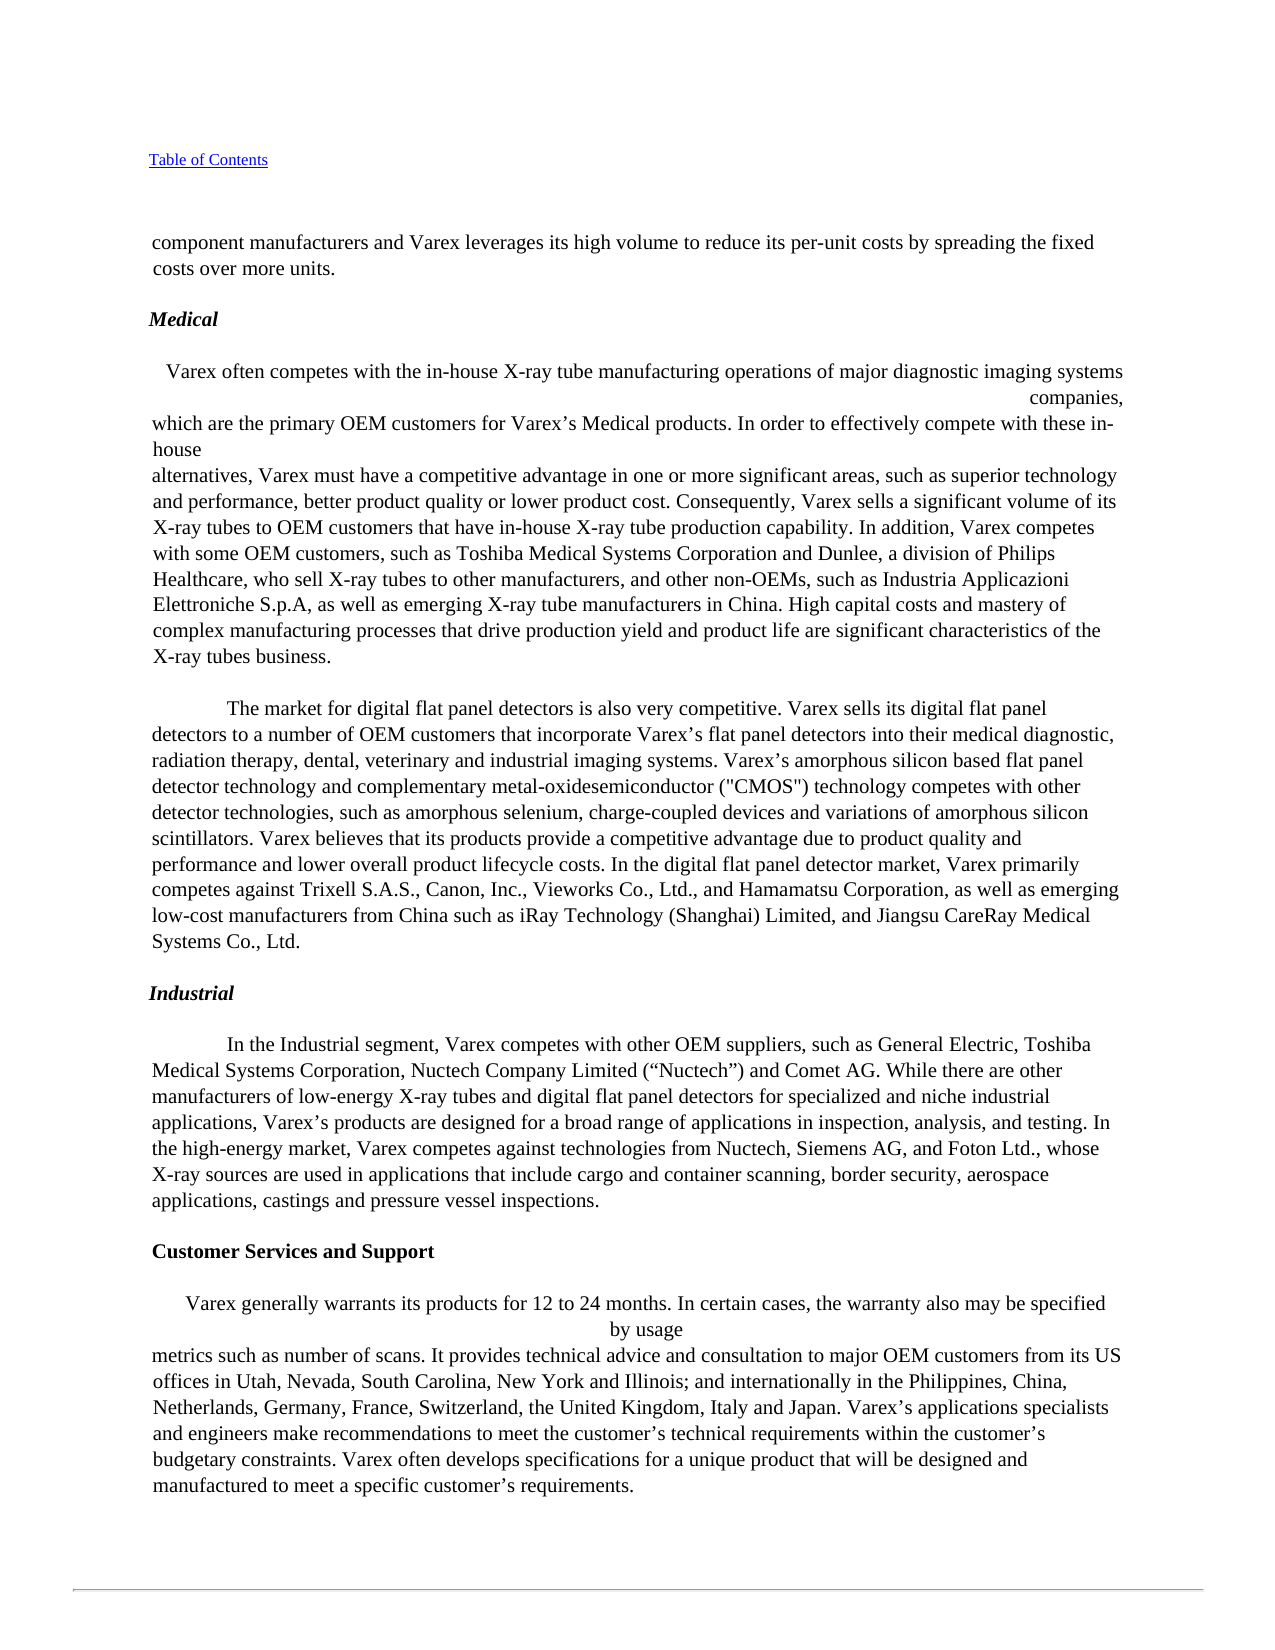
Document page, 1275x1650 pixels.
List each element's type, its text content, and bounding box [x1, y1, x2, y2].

text Industrial [148, 981, 1121, 1005]
subtitle Varex generally warrants its products for 12 to 24 months. In certain cases, the warranty also may be specified by usage [179, 1291, 1112, 1341]
text In the Industrial segment, Varex competes with other OEM suppliers, such as General Electric, Toshiba Medical Systems Corporation, Nuctech Company Limited (“Nuctech”) and Comet AG. While there are other manufacturers of low-energy X-ray tubes and digital flat panel detectors for specialized and niche industrial applications, Varex’s products are designed for a broad range of applications in inspection, analysis, and testing. In the high-energy market, Varex competes against technologies from Nuctech, Siemens AG, and Foton Ltd., whose X-ray sources are used in applications that include cargo and container scanning, border security, aerospace applications, castings and pressure vessel inspections. [152, 1032, 1123, 1212]
text Table of Contents [148, 150, 1125, 169]
text alternatives, Varex must have a competitive advantage in one or more significant areas, such as superior technology and performance, better product quality or lower product cost. Consequently, Varex sells a significant volume of its X-ray tubes to OEM customers that have in-house X-ray tube production capability. In addition, Varex competes with some OEM customers, such as Toshiba Medical Systems Corporation and Dunlee, a division of Philips Healthcare, who sell X-ray tubes to other manufacturers, and other non-OEMs, such as Industria Applicazioni Elettroniche S.p.A, as well as emerging X-ray tube manufacturers in China. High capital costs and mastery of complex manufacturing processes that drive production yield and product life are significant characteristics of the X-ray tubes business. [152, 463, 1123, 668]
text The market for digital flat panel detectors is also very competitive. Varex sells its digital flat panel detectors to a number of OEM customers that incorporate Varex’s flat panel detectors into their medical diagnostic, radiation therapy, dental, veterinary and industrial imaging systems. Varex’s amorphous silicon based flat panel detector technology and complementary metal-oxidesemiconductor ("CMOS") technology competes with other detector technologies, such as amorphous selenium, charge-coupled devices and variations of amorphous silicon scintillators. Varex believes that its products provide a competitive advantage due to product quality and performance and lower overall product lifecycle costs. In the digital flat panel detector market, Varex primarily competes against Trixell S.A.S., Canon, Inc., Vieworks Co., Ltd., and Hamamatsu Corporation, as well as emerging low-cost manufacturers from China such as iRay Technology (Shanghai) Limited, and Jiangsu CareRay Medical Systems Co., Ltd. [152, 696, 1123, 953]
text metrics such as number of scans. It provides technical advice and consultation to major OEM customers from its US offices in Utah, Nevada, South Carolina, New York and Illinois; and internationally in the Philippines, China, Netherlands, Germany, France, Switzerland, the United Kingdom, Italy and Japan. Varex’s applications specialists and engineers make recommendations to meet the customer’s technical requirements within the customer’s budgetary constraints. Varex often develops specifications for a unique product that will be designed and manufactured to meet a specific customer’s requirements. [152, 1343, 1123, 1497]
text component manufacturers and Varex leverages its high volume to reduce its per-unit costs by spreading the fixed costs over more units. [152, 230, 1123, 280]
text Varex often competes with the in-house X-ray tube manufacturing operations of major diagnostic imaging systems companies, [150, 359, 1123, 409]
text which are the primary OEM customers for Varex’s Medical products. In order to effectively compete with these in-house [152, 411, 1123, 461]
text Customer Services and Support [152, 1239, 1125, 1263]
text Medical [148, 307, 1121, 331]
